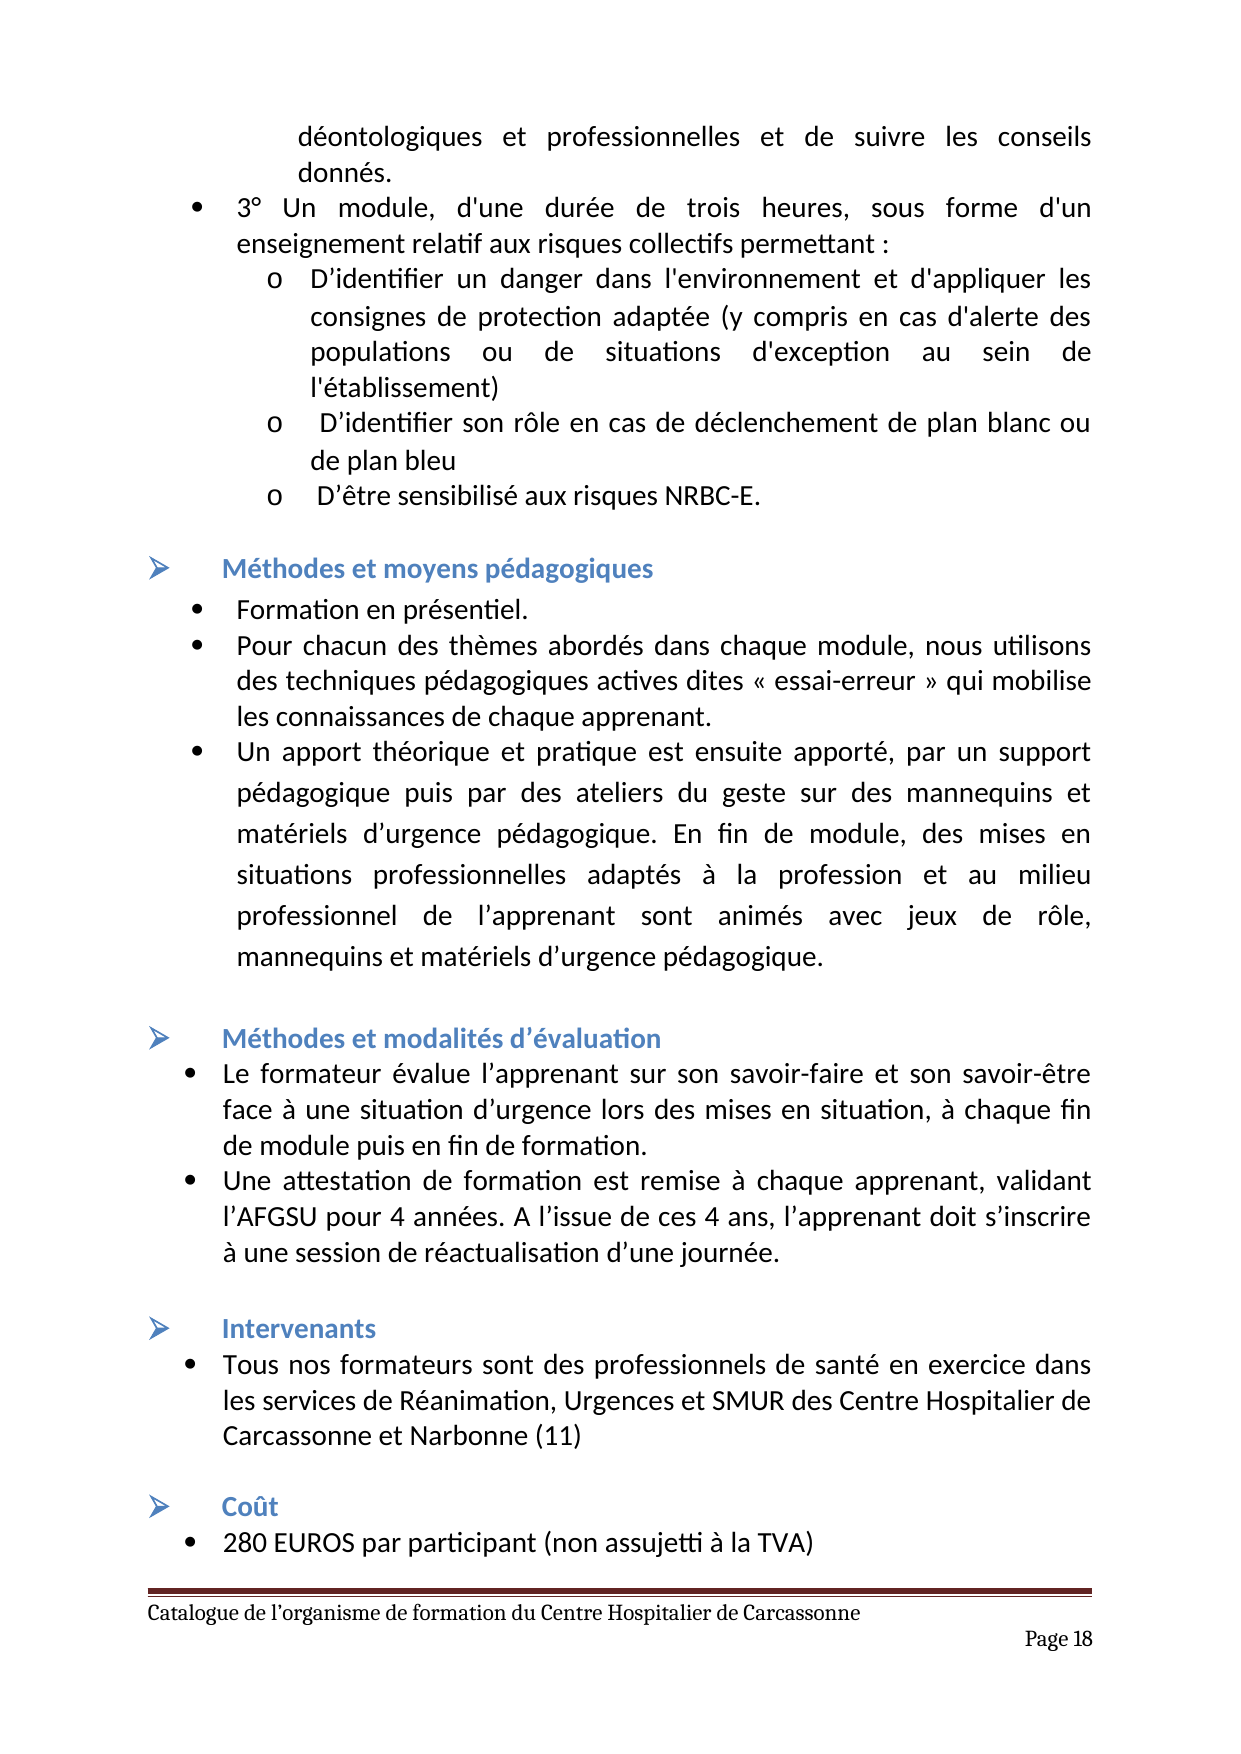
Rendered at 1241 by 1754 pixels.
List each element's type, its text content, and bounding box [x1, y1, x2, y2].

list 280 EUROS par participant (non assujetti à la TVA) [185, 1524, 1092, 1560]
list Un apport théorique et pratique est ensuite apporté, par un support pédagogique puis par des ateliers du geste sur des mannequins et matériels d’urgence pédagogique. En fin de module, des mises en situations professionnelles adaptés à la profession et au milieu professionnel de l’apprenant sont animés avec jeux de rôle, mannequins et matériels d’urgence pédagogique. [192, 733, 1092, 974]
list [260, 118, 1092, 189]
list Coût [148, 1488, 1092, 1524]
list Formation en présentiel. [192, 591, 1092, 627]
list Intervenants [148, 1310, 1092, 1346]
list D’identifier son rôle en cas de déclenchement de plan blanc ou de plan bleu [266, 404, 1092, 477]
list Tous nos formateurs sont des professionnels de santé en exercice dans les services de Réanimation, Urgences et SMUR des Centre Hospitalier de Carcassonne et Narbonne (11) [185, 1346, 1092, 1453]
list Méthodes et modalités d’évaluation [148, 1020, 1092, 1056]
list Pour chacun des thèmes abordés dans chaque module, nous utilisons des techniques pédagogiques actives dites « essai-erreur » qui mobilise les connaissances de chaque apprenant. [192, 627, 1092, 733]
list D’identifier un danger dans l'environnement et d'appliquer les consignes de protection adaptée (y compris en cas d'alerte des populations ou de situations d'exception au sein de l'établissement) [266, 261, 1092, 404]
list Le formateur évalue l’apprenant sur son savoir-faire et son savoir-être face à une situation d’urgence lors des mises en situation, à chaque fin de module puis en fin de formation. [185, 1056, 1092, 1162]
list Une attestation de formation est remise à chaque apprenant, validant l’AFGSU pour 4 années. A l’issue de ces 4 ans, l’apprenant doit s’inscrire à une session de réactualisation d’une journée. [185, 1162, 1092, 1269]
list Méthodes et moyens pédagogiques [148, 550, 1092, 586]
list D’être sensibilisé aux risques NRBC-E. [266, 477, 1092, 514]
list 3° Un module, d'une durée de trois heures, sous forme d'un enseignement relatif aux risques collectifs permettant : [192, 189, 1092, 261]
